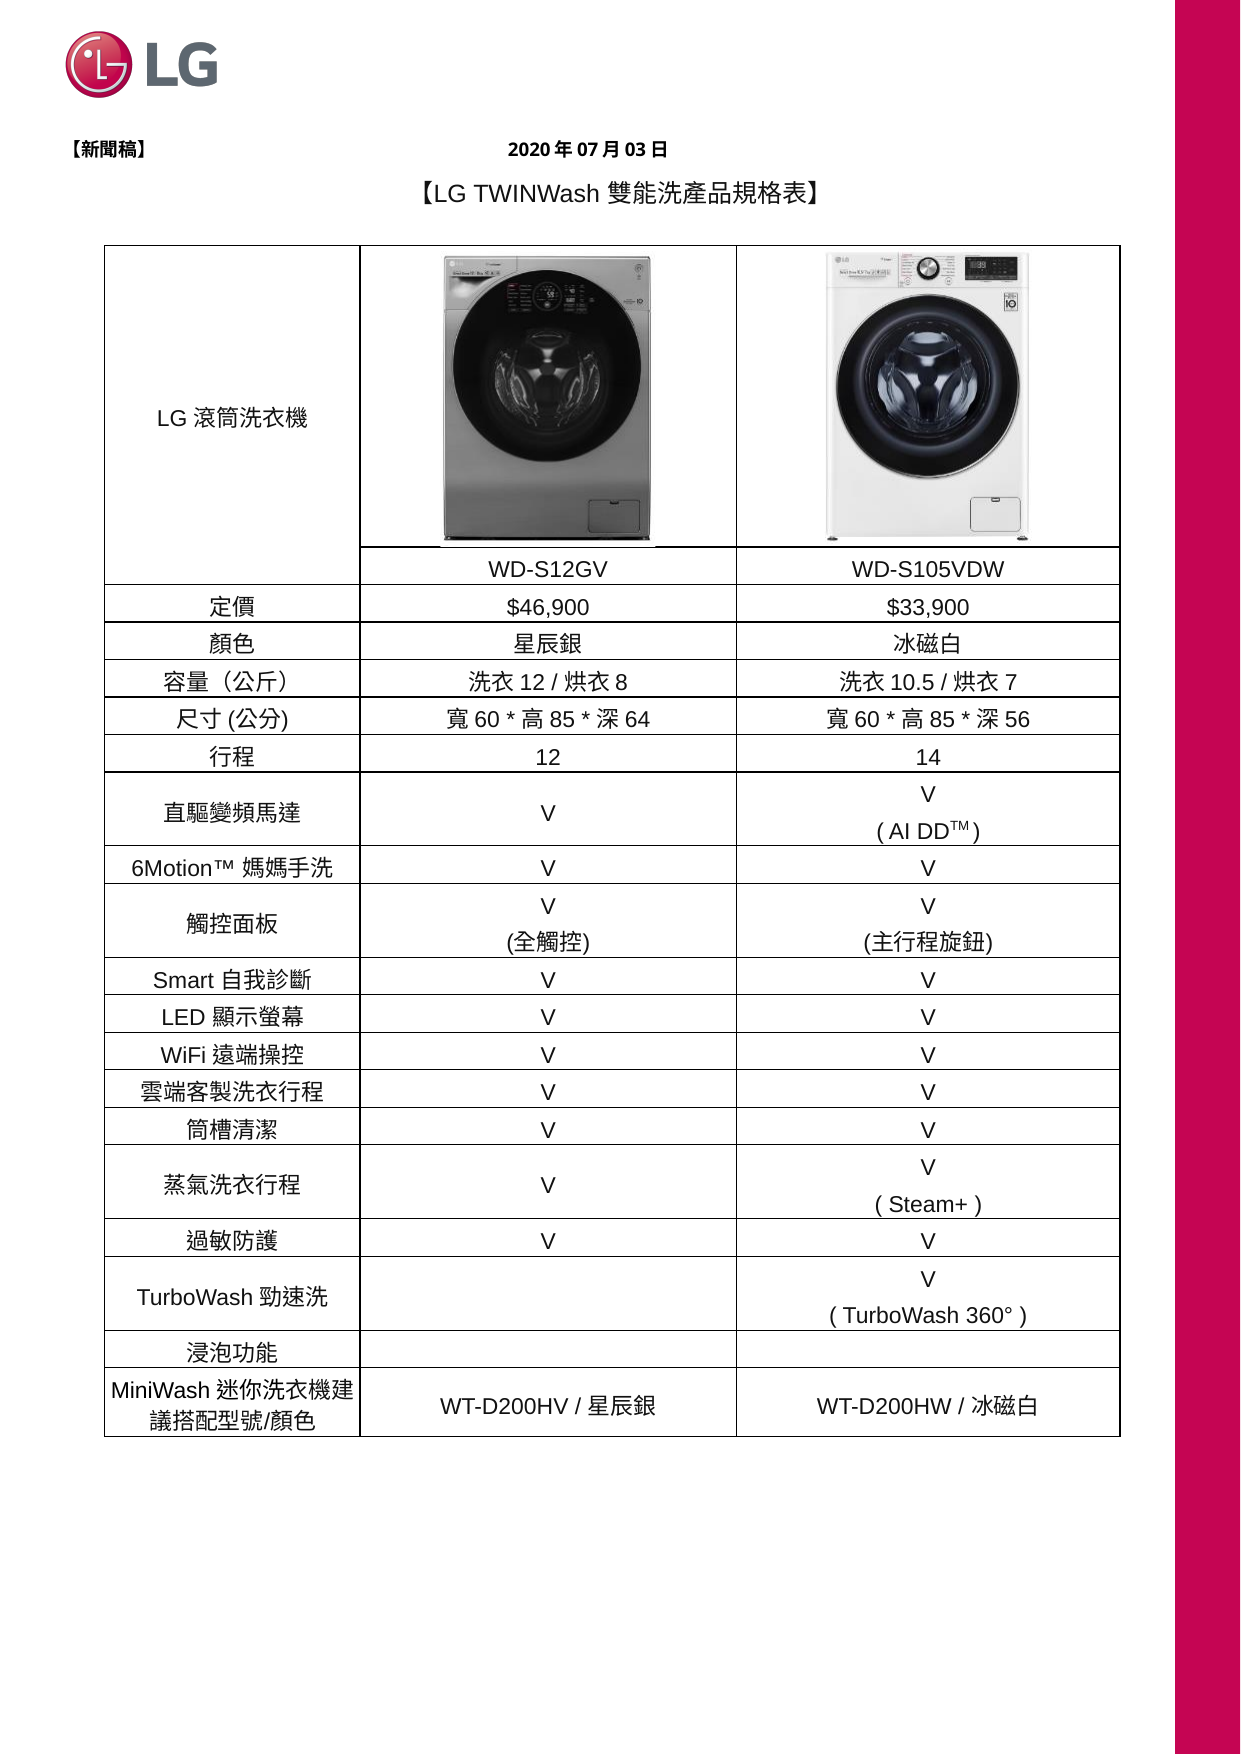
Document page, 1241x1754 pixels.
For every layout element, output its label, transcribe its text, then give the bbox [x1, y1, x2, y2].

table_cell V [737, 1108, 1119, 1144]
table_cell V [361, 1219, 736, 1256]
table_cell V [361, 958, 736, 994]
table_header [737, 246, 1119, 546]
table_cell [361, 1331, 736, 1367]
table_cell 尺寸 (公分) [105, 698, 359, 734]
table_cell 直驅變頻馬達 [105, 773, 359, 845]
table_cell 容量（公斤） [105, 660, 359, 696]
table_cell 冰磁白 [737, 623, 1119, 659]
text 【LG TWINWash 雙能洗產品規格表】 [112, 177, 1128, 208]
table_cell 浸泡功能 [105, 1331, 359, 1367]
table_cell LED 顯示螢幕 [105, 995, 359, 1032]
table_cell V [361, 1108, 736, 1144]
table_cell V (全觸控) [361, 884, 736, 957]
table_cell TurboWash 勁速洗 [105, 1257, 359, 1330]
table_cell 12 [361, 735, 736, 771]
table_cell $33,900 [737, 585, 1119, 621]
table_cell 洗衣 10.5 / 烘衣 7 [737, 660, 1119, 696]
table_cell 過敏防護 [105, 1219, 359, 1256]
table_cell V ( Steam+ ) [737, 1145, 1119, 1218]
table_cell V [737, 958, 1119, 994]
table_cell 行程 [105, 735, 359, 771]
table_cell V (主行程旋鈕) [737, 884, 1119, 957]
table_cell 寬 60 * 高 85 * 深 64 [361, 698, 736, 734]
table_header LG 滾筒洗衣機 [105, 246, 359, 584]
table_cell V [737, 846, 1119, 883]
table_cell MiniWash 迷你洗衣機建議搭配型號/顏色 [105, 1368, 359, 1436]
table_cell 洗衣 12 / 烘衣 8 [361, 660, 736, 696]
table_cell V [737, 1219, 1119, 1256]
picture [824, 248, 1032, 544]
table_cell WT-D200HV / 星辰銀 [361, 1368, 736, 1436]
table_cell 雲端客製洗衣行程 [105, 1070, 359, 1107]
table_cell 觸控面板 [105, 884, 359, 957]
table_cell V [737, 1033, 1119, 1069]
table_cell V [361, 995, 736, 1032]
table_cell Smart 自我診斷 [105, 958, 359, 994]
table_cell V [361, 846, 736, 883]
table_cell V [737, 995, 1119, 1032]
table_cell $46,900 [361, 585, 736, 621]
table_cell 顏色 [105, 623, 359, 659]
table_cell WT-D200HW / 冰磁白 [737, 1368, 1119, 1436]
table_cell V [361, 1070, 736, 1107]
table_cell 定價 [105, 585, 359, 621]
table_cell WiFi 遠端操控 [105, 1033, 359, 1069]
picture [440, 251, 656, 547]
picture [55, 19, 241, 106]
table_cell 蒸氣洗衣行程 [105, 1145, 359, 1218]
table_header [361, 246, 736, 546]
table_cell 寬 60 * 高 85 * 深 56 [737, 698, 1119, 734]
table_cell 筒槽清潔 [105, 1108, 359, 1144]
table_cell V [361, 1033, 736, 1069]
table_cell [737, 1331, 1119, 1367]
table_cell V [361, 1145, 736, 1218]
table_cell V [361, 773, 736, 845]
table_cell V ( TurboWash 360° ) [737, 1257, 1119, 1330]
table_cell 6Motion™ 媽媽手洗 [105, 846, 359, 883]
table_cell V ( AI DDTM ) [737, 773, 1119, 845]
table_cell WD-S105VDW [737, 548, 1119, 584]
table_cell 星辰銀 [361, 623, 736, 659]
table_cell [361, 1257, 736, 1330]
table_cell V [737, 1070, 1119, 1107]
table_cell WD-S12GV [361, 548, 736, 584]
table_cell 14 [737, 735, 1119, 771]
